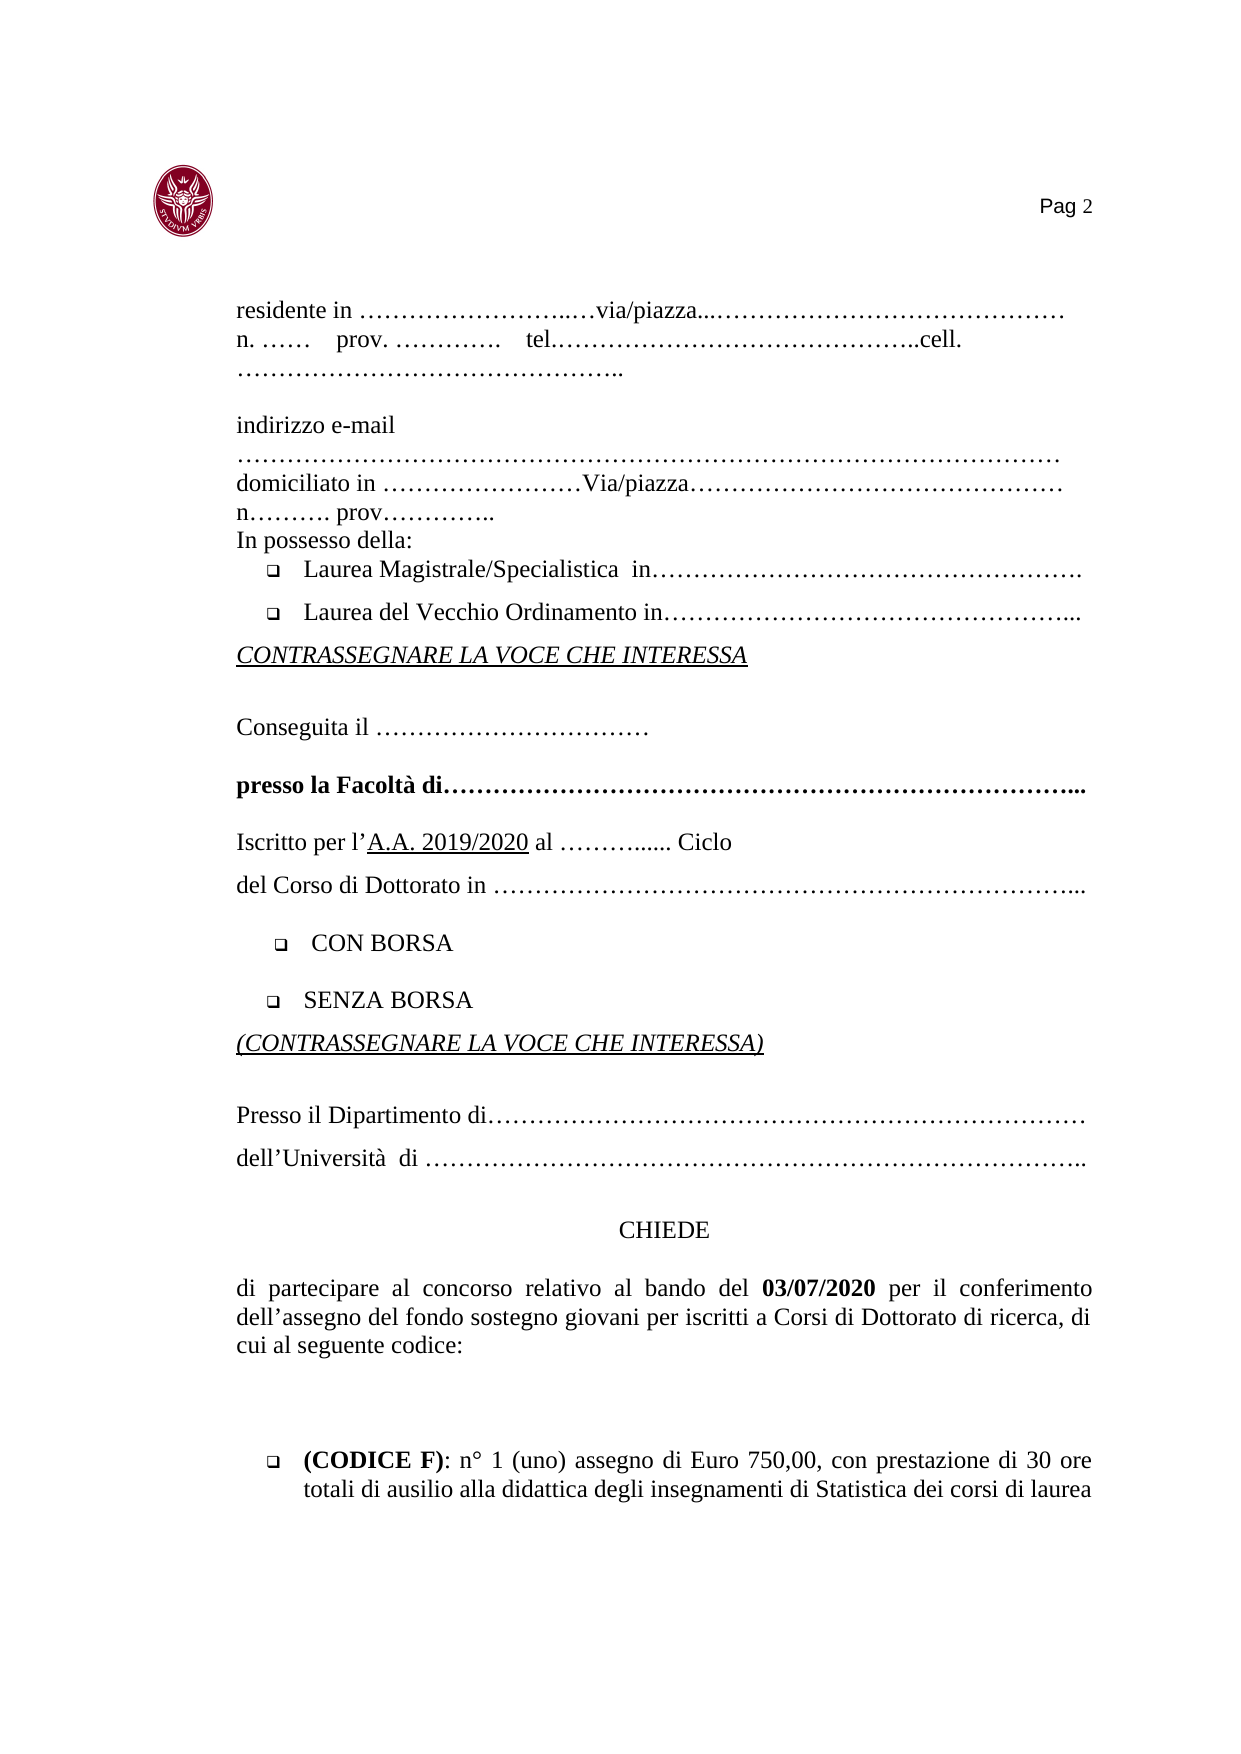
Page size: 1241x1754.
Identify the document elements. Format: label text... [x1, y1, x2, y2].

list Laurea Magistrale/Specialistica in……………………………………………. [266, 554, 1092, 583]
list CON BORSA [274, 928, 1092, 957]
text n. …… prov. …………. tel.……………………………………..cell.……………………………………….. [236, 324, 1092, 382]
text Iscritto per l’A.A. 2019/2020 al ………...... Ciclo [236, 827, 1092, 856]
text presso la Facoltà di…………………………………………………………………... [236, 770, 1092, 798]
list SENZA BORSA [266, 985, 1092, 1014]
text del Corso di Dottorato in ……………………………………………………………... [236, 870, 1092, 899]
text In possesso della: [236, 525, 1092, 554]
text CONTRASSEGNARE LA VOCE CHE INTERESSA [236, 640, 1092, 669]
text n………. prov………….. [236, 497, 1092, 525]
text di partecipare al concorso relativo al bando del 03/07/2020 per il conferimento dell’assegno del fondo sostegno giovani per iscritti a Corsi di Dottorato di ricerca, di cui al seguente codice: [236, 1273, 1092, 1359]
picture [0, 0, 414, 266]
list Laurea del Vecchio Ordinamento in…………………………………………... [266, 597, 1092, 626]
text domiciliato in ……………………Via/piazza……………………………………… [236, 468, 1092, 497]
text residente in ……………………..…via/piazza...…………………………………… [236, 295, 1092, 324]
text indirizzo e-mail ……………………………………………………………………………………… [236, 410, 1092, 468]
text (CONTRASSEGNARE LA VOCE CHE INTERESSA) [236, 1028, 1092, 1057]
text Conseguita il …………………………… [236, 712, 1092, 741]
text CHIEDE [236, 1215, 1092, 1244]
text Presso il Dipartimento di……………………………………………………………… [236, 1100, 1092, 1129]
text dell’Università di …………………………………………………………………….. [236, 1143, 1092, 1172]
